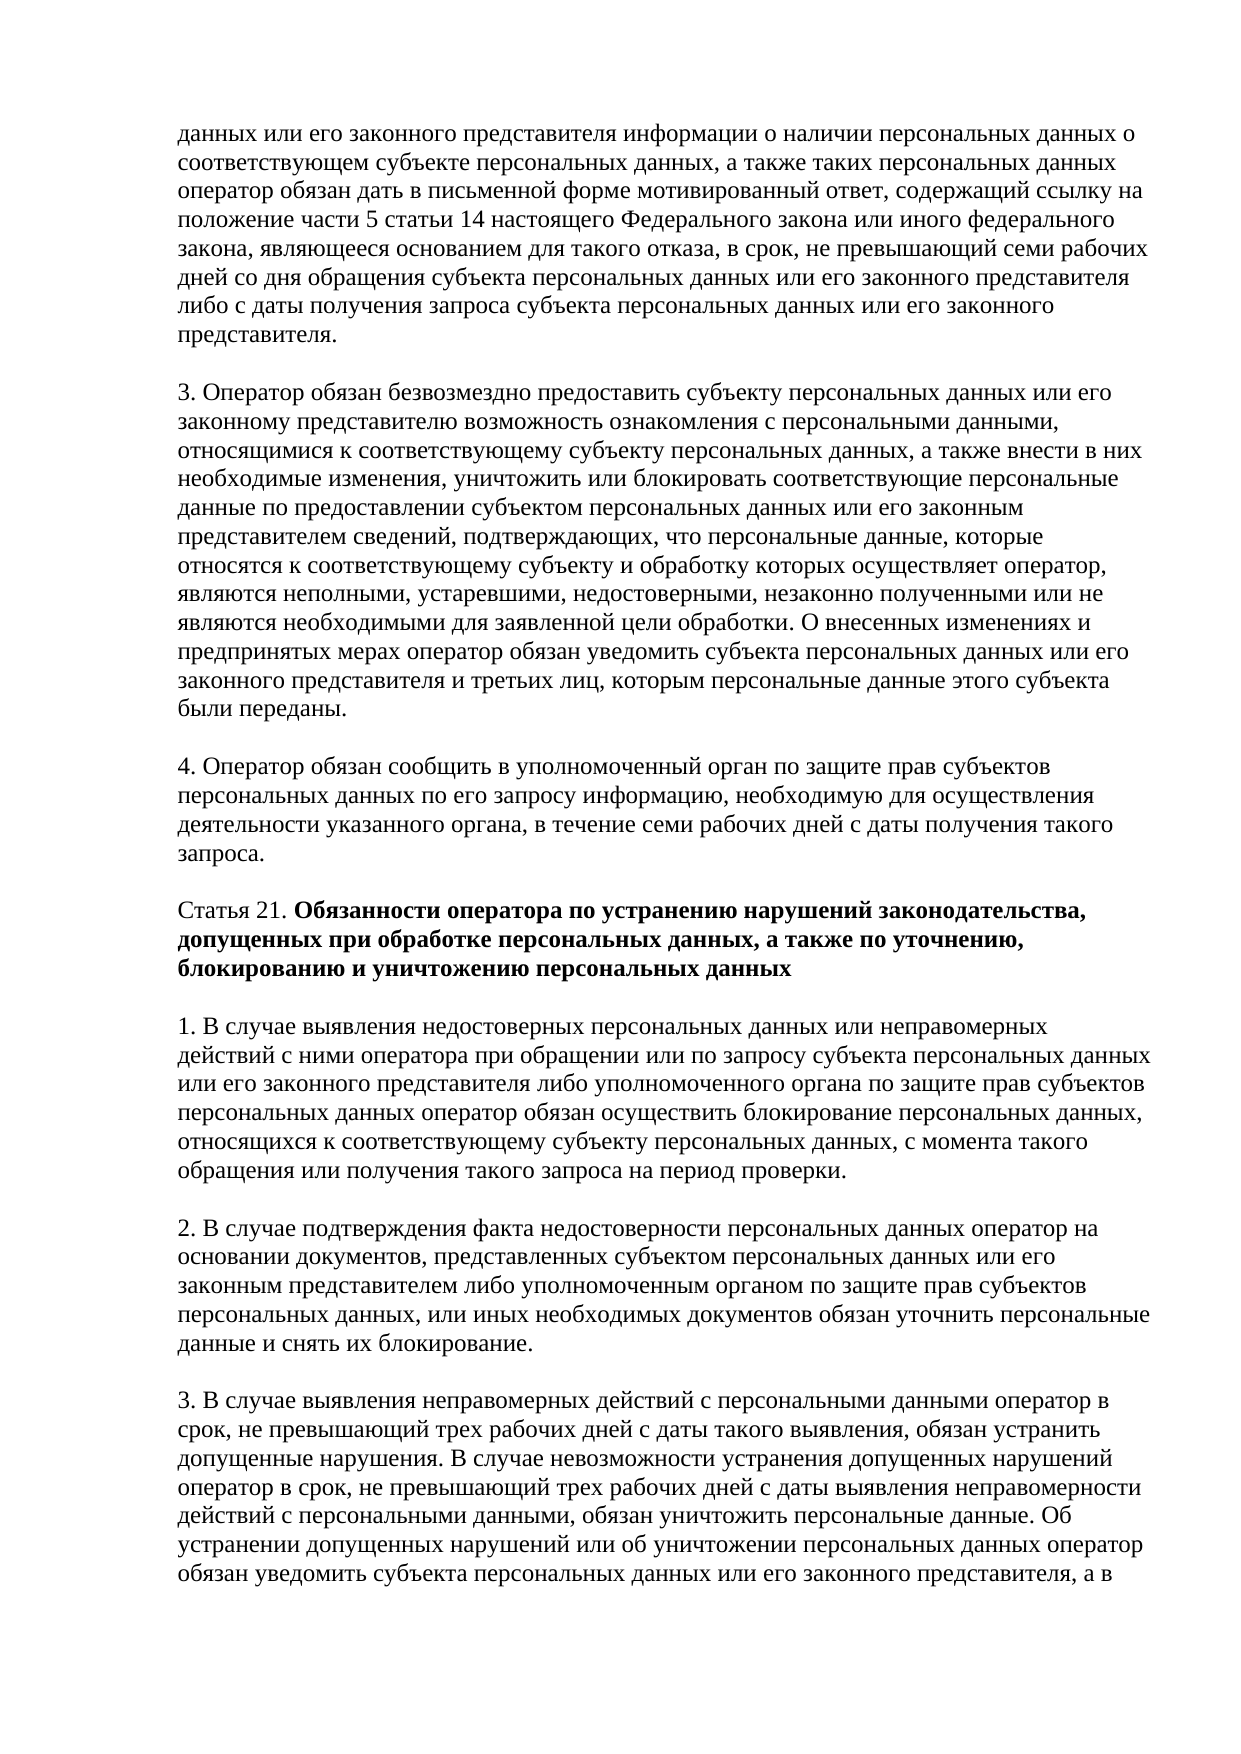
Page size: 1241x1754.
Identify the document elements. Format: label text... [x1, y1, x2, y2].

text 1. В случае выявления недостоверных персональных данных или неправомерных действий с ними оператора при обращении или по запросу субъекта персональных данных или его законного представителя либо уполномоченного органа по защите прав субъектов персональных данных оператор обязан осуществить блокирование персональных данных, относящихся к соответствующему субъекту персональных данных, с момента такого обращения или получения такого запроса на период проверки. [177, 1011, 1152, 1183]
text 2. В случае подтверждения факта недостоверности персональных данных оператор на основании документов, представленных субъектом персональных данных или его законным представителем либо уполномоченным органом по защите прав субъектов персональных данных, или иных необходимых документов обязан уточнить персональные данные и снять их блокирование. [177, 1213, 1152, 1356]
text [177, 1386, 1152, 1587]
text Статья 21. Обязанности оператора по устранению нарушений законодательства, допущенных при обработке персональных данных, а также по уточнению, блокированию и уничтожению персональных данных [177, 896, 1152, 982]
text 4. Оператор обязан сообщить в уполномоченный орган по защите прав субъектов персональных данных по его запросу информацию, необходимую для осуществления деятельности указанного органа, в течение семи рабочих дней с даты получения такого запроса. [177, 751, 1152, 866]
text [177, 118, 1152, 348]
text 3. Оператор обязан безвозмездно предоставить субъекту персональных данных или его законному представителю возможность ознакомления с персональными данными, относящимися к соответствующему субъекту персональных данных, а также внести в них необходимые изменения, уничтожить или блокировать соответствующие персональные данные по предоставлении субъектом персональных данных или его законным представителем сведений, подтверждающих, что персональные данные, которые относятся к соответствующему субъекту и обработку которых осуществляет оператор, являются неполными, устаревшими, недостоверными, незаконно полученными или не являются необходимыми для заявленной цели обработки. О внесенных изменениях и предпринятых мерах оператор обязан уведомить субъекта персональных данных или его законного представителя и третьих лиц, которым персональные данные этого субъекта были переданы. [177, 377, 1152, 722]
